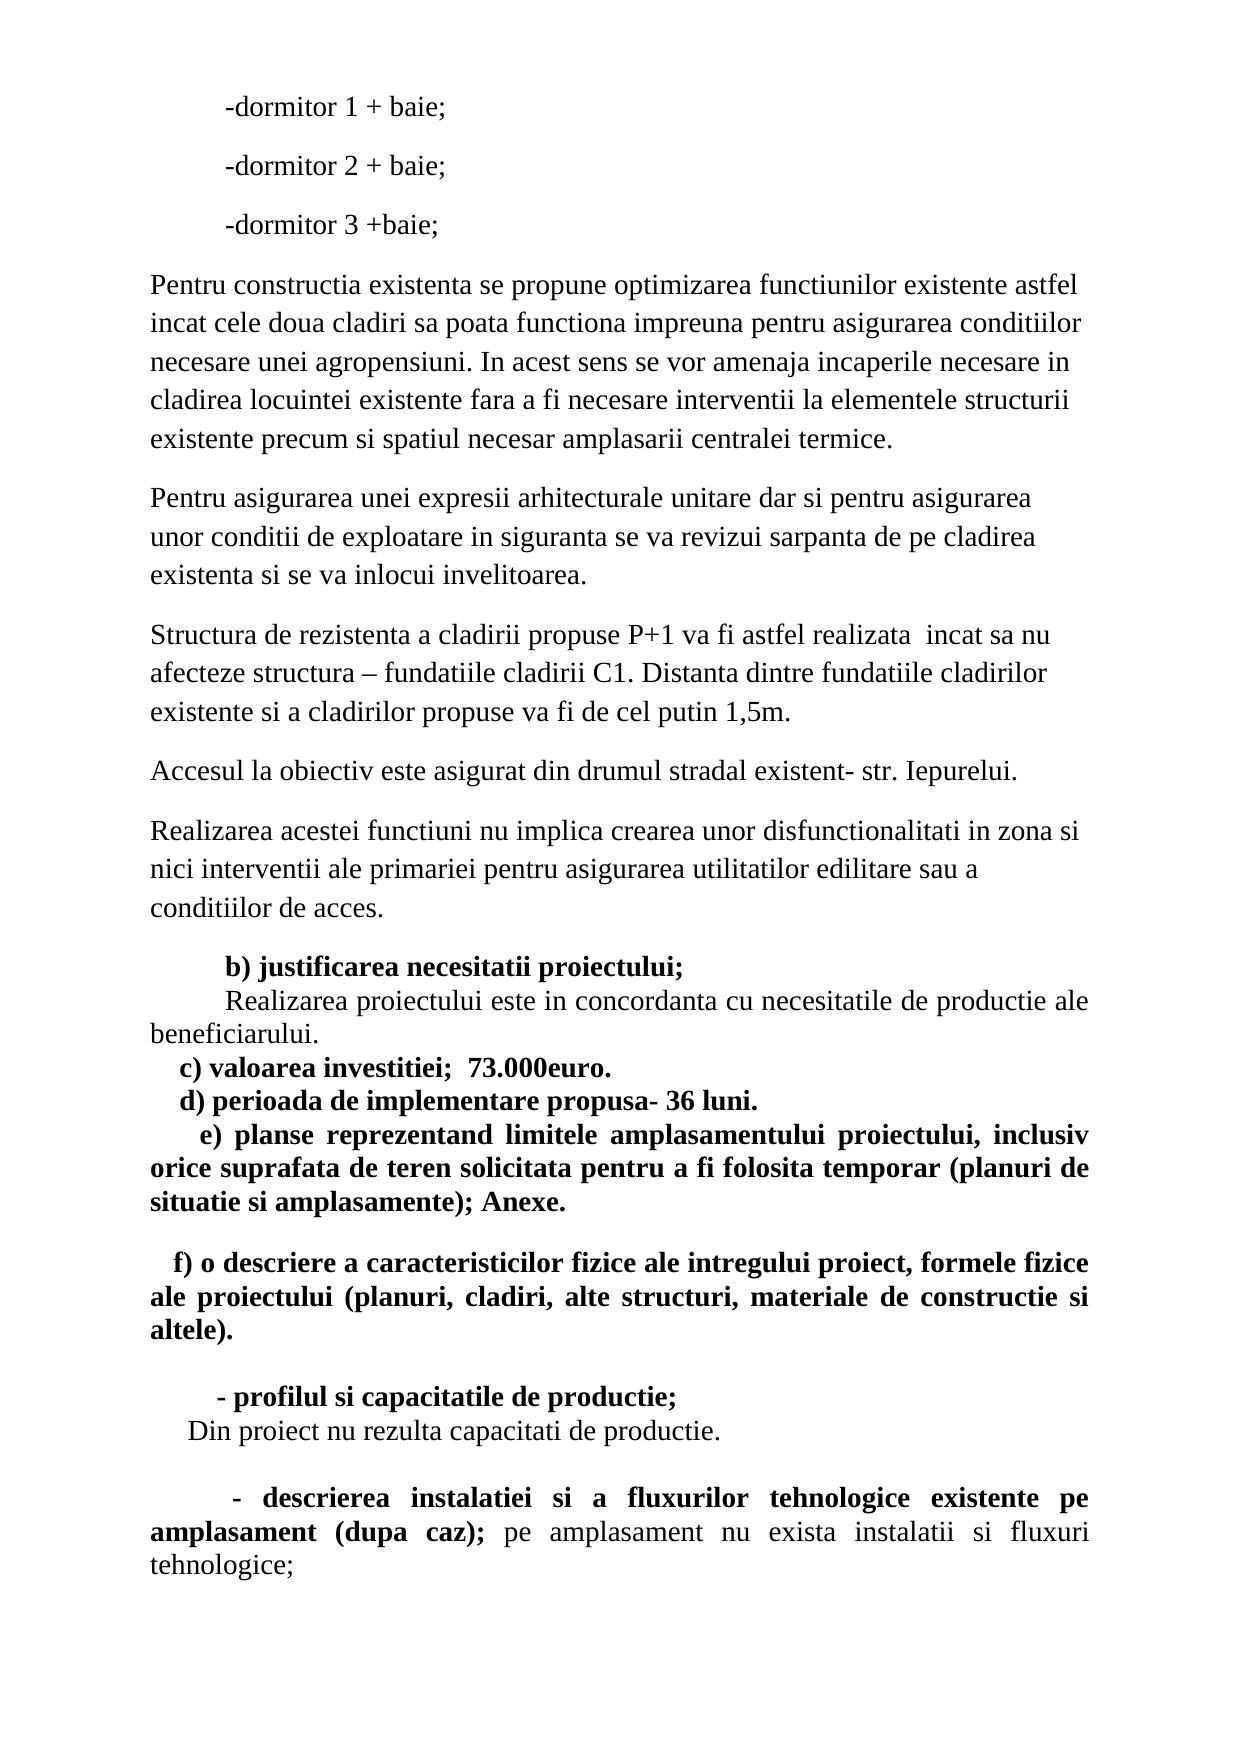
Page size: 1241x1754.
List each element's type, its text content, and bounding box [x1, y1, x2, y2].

text f) o descriere a caracteristicilor fizice ale intregului proiect, formele fizice ale proiectului (planuri, cladiri, alte structuri, materiale de constructie si altele). [150, 1245, 1090, 1346]
text Accesul la obiectiv este asigurat din drumul stradal existent- str. Iepurelui. [150, 753, 1090, 787]
text -dormitor 2 + baie; [150, 148, 1090, 182]
text d) perioada de implementare propusa- 36 luni. [150, 1083, 1090, 1117]
text - profilul si capacitatile de productie; [150, 1379, 1090, 1413]
text e) planse reprezentand limitele amplasamentului proiectului, inclusiv orice suprafata de teren solicitata pentru a fi folosita temporar (planuri de situatie si amplasamente); Anexe. [150, 1117, 1090, 1217]
text Pentru asigurarea unei expresii arhitecturale unitare dar si pentru asigurarea unor conditii de exploatare in siguranta se va revizui sarpanta de pe cladirea existenta si se va inlocui invelitoarea. [150, 480, 1090, 591]
text b) justificarea necesitatii proiectului; [150, 949, 1090, 983]
text - descrierea instalatiei si a fluxurilor tehnologice existente pe amplasament (dupa caz); pe amplasament nu exista instalatii si fluxuri tehnologice; [150, 1480, 1090, 1581]
text Din proiect nu rezulta capacitati de productie. [150, 1413, 1090, 1447]
text Realizarea acestei functiuni nu implica crearea unor disfunctionalitati in zona si nici interventii ale primariei pentru asigurarea utilitatilor edilitare sau a conditiilor de acces. [150, 813, 1090, 923]
text Structura de rezistenta a cladirii propuse P+1 va fi astfel realizata incat sa nu afecteze structura – fundatiile cladirii C1. Distanta dintre fundatiile cladirilor existente si a cladirilor propuse va fi de cel putin 1,5m. [150, 617, 1090, 727]
text c) valoarea investitiei; 73.000euro. [150, 1050, 1090, 1083]
text Pentru constructia existenta se propune optimizarea functiunilor existente astfel incat cele doua cladiri sa poata functiona impreuna pentru asigurarea conditiilor necesare unei agropensiuni. In acest sens se vor amenaja incaperile necesare in cladirea locuintei existente fara a fi necesare interventii la elementele structurii existente precum si spatiul necesar amplasarii centralei termice. [150, 267, 1090, 454]
text -dormitor 1 + baie; [150, 89, 1090, 122]
text Realizarea proiectului este in concordanta cu necesitatile de productie ale beneficiarului. [150, 983, 1090, 1050]
text -dormitor 3 +baie; [150, 207, 1090, 241]
